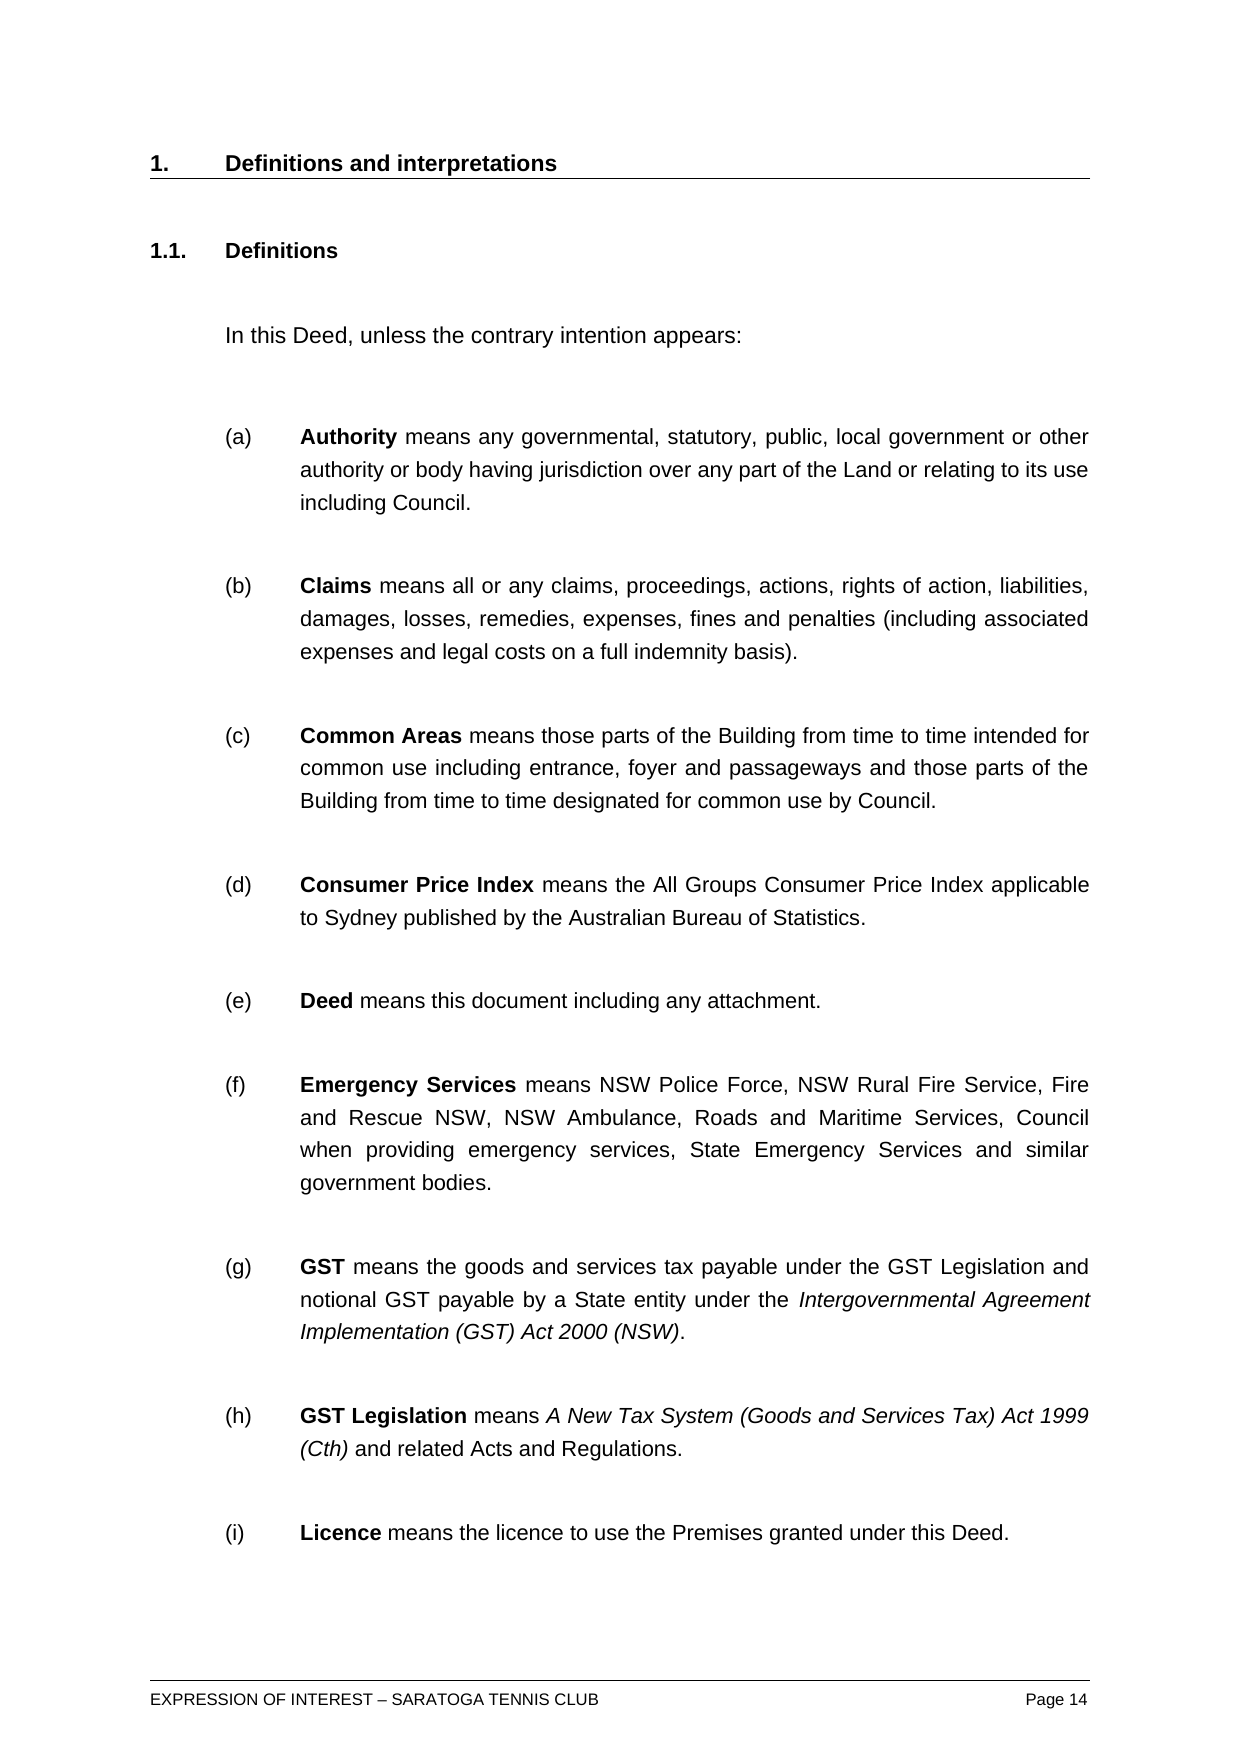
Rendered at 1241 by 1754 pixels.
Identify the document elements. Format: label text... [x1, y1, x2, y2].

subtitle Claims means all or any claims, proceedings, actions, rights of action, liabilities, damages, losses, remedies, expenses, fines and penalties (including associated expenses and legal costs on a full indemnity basis). [225, 573, 1090, 664]
subtitle Deed means this document including any attachment. [225, 988, 1090, 1013]
subtitle Consumer Price Index means the All Groups Consumer Price Index applicable to Sydney published by the Australian Bureau of Statistics. [225, 872, 1090, 929]
subtitle GST Legislation means A New Tax System (Goods and Services Tax) Act 1999 (Cth) and related Acts and Regulations. [225, 1403, 1090, 1461]
subtitle Emergency Services means NSW Police Force, NSW Rural Fire Service, Fire and Rescue NSW, NSW Ambulance, Roads and Maritime Services, Council when providing emergency services, State Emergency Services and similar government bodies. [225, 1072, 1090, 1195]
subtitle Authority means any governmental, statutory, public, local government or other authority or body having jurisdiction over any part of the Land or relating to its use including Council. [225, 424, 1090, 515]
subtitle Definitions and interpretations [150, 150, 1090, 178]
subtitle GST means the goods and services tax payable under the GST Legislation and notional GST payable by a State entity under the Intergovernmental Agreement Implementation (GST) Act 2000 (NSW). [225, 1254, 1090, 1344]
subtitle Definitions [150, 238, 1090, 263]
text In this Deed, unless the contrary intention appears: [225, 322, 1090, 348]
subtitle Licence means the licence to use the Premises granted under this Deed. [225, 1519, 1090, 1544]
subtitle Common Areas means those parts of the Building from time to time intended for common use including entrance, foyer and passageways and those parts of the Building from time to time designated for common use by Council. [225, 722, 1090, 813]
